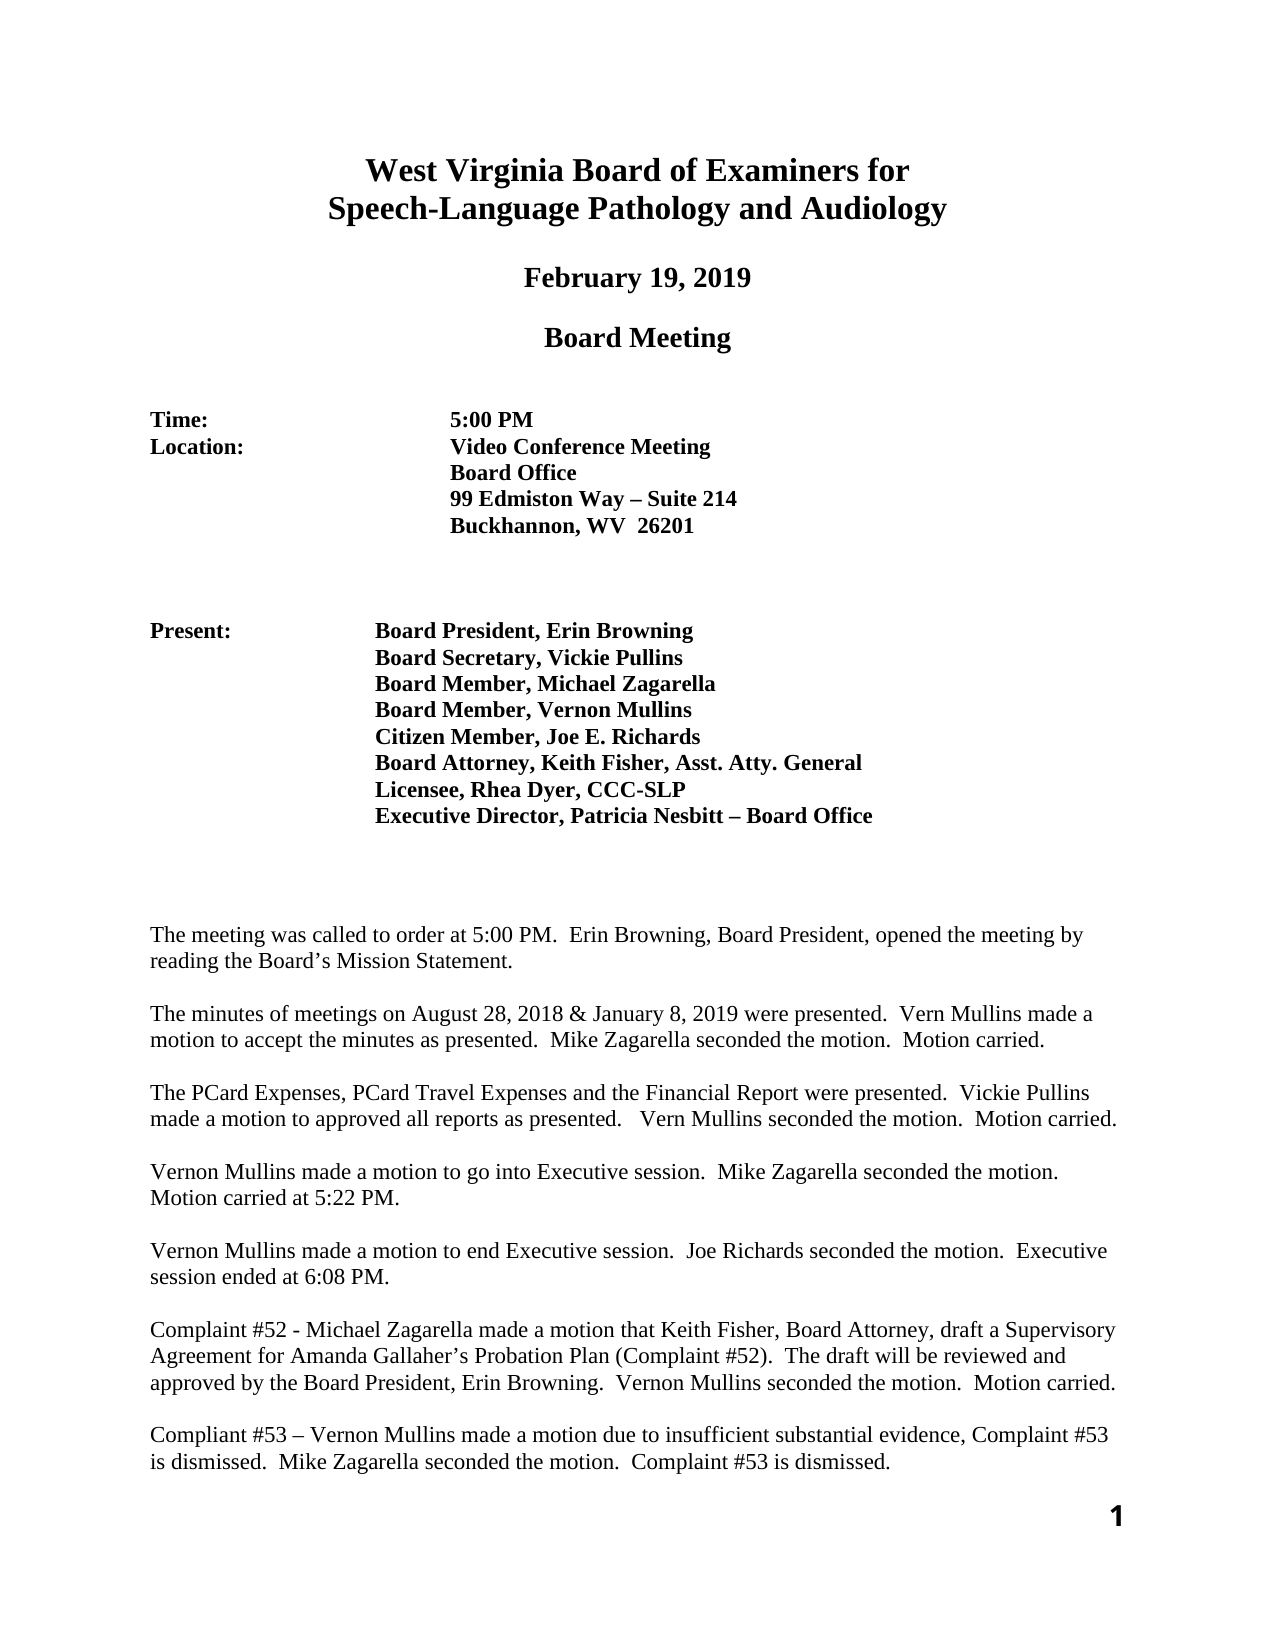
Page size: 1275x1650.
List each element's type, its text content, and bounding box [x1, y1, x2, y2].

text Executive Director, Patricia Nesbitt – Board Office [150, 802, 1125, 828]
text Board Attorney, Keith Fisher, Asst. Atty. General [150, 749, 1125, 776]
text 99 Edmiston Way – Suite 214 [150, 485, 1125, 512]
text Vernon Mullins made a motion to end Executive session. Joe Richards seconded the motion. Executive session ended at 6:08 PM. [150, 1237, 1125, 1290]
text Time: 5:00 PM [150, 406, 1125, 433]
text Buckhannon, WV 26201 [150, 512, 1125, 538]
text Board Secretary, Vickie Pullins [150, 644, 1125, 670]
text Vernon Mullins made a motion to go into Executive session. Mike Zagarella seconded the motion. Motion carried at 5:22 PM. [150, 1158, 1125, 1211]
text The minutes of meetings on August 28, 2018 & January 8, 2019 were presented. Vern Mullins made a motion to accept the minutes as presented. Mike Zagarella seconded the motion. Motion carried. [150, 1000, 1125, 1052]
text Compliant #53 – Vernon Mullins made a motion due to insufficient substantial evidence, Complaint #53 is dismissed. Mike Zagarella seconded the motion. Complaint #53 is dismissed. [150, 1421, 1125, 1474]
text Licensee, Rhea Dyer, CCC-SLP [150, 776, 1125, 802]
text The PCard Expenses, PCard Travel Expenses and the Financial Report were presented. Vickie Pullins made a motion to approved all reports as presented. Vern Mullins seconded the motion. Motion carried. [150, 1079, 1125, 1132]
text Complaint #52 - Michael Zagarella made a motion that Keith Fisher, Board Attorney, draft a Supervisory Agreement for Amanda Gallaher’s Probation Plan (Complaint #52). The draft will be reviewed and approved by the Board President, Erin Browning. Vernon Mullins seconded the motion. Motion carried. [150, 1316, 1125, 1395]
text Speech-Language Pathology and Audiology [150, 188, 1125, 227]
text Board Member, Vernon Mullins [150, 697, 1125, 723]
text Present: Board President, Erin Browning [150, 617, 1125, 644]
text Board of Examiners for [150, 150, 1125, 188]
text Location: Video Conference Meeting [150, 433, 1125, 459]
text The meeting was called to order at 5:00 PM. Erin Browning, Board President, opened the meeting by reading the Board’s Mission Statement. [150, 921, 1125, 973]
text February 19, 2019 [150, 260, 1125, 294]
text Board Office [150, 459, 1125, 485]
text Citizen Member, Joe E. Richards [150, 723, 1125, 749]
text Board Member, Michael Zagarella [150, 670, 1125, 697]
text Board Meeting [150, 320, 1125, 354]
